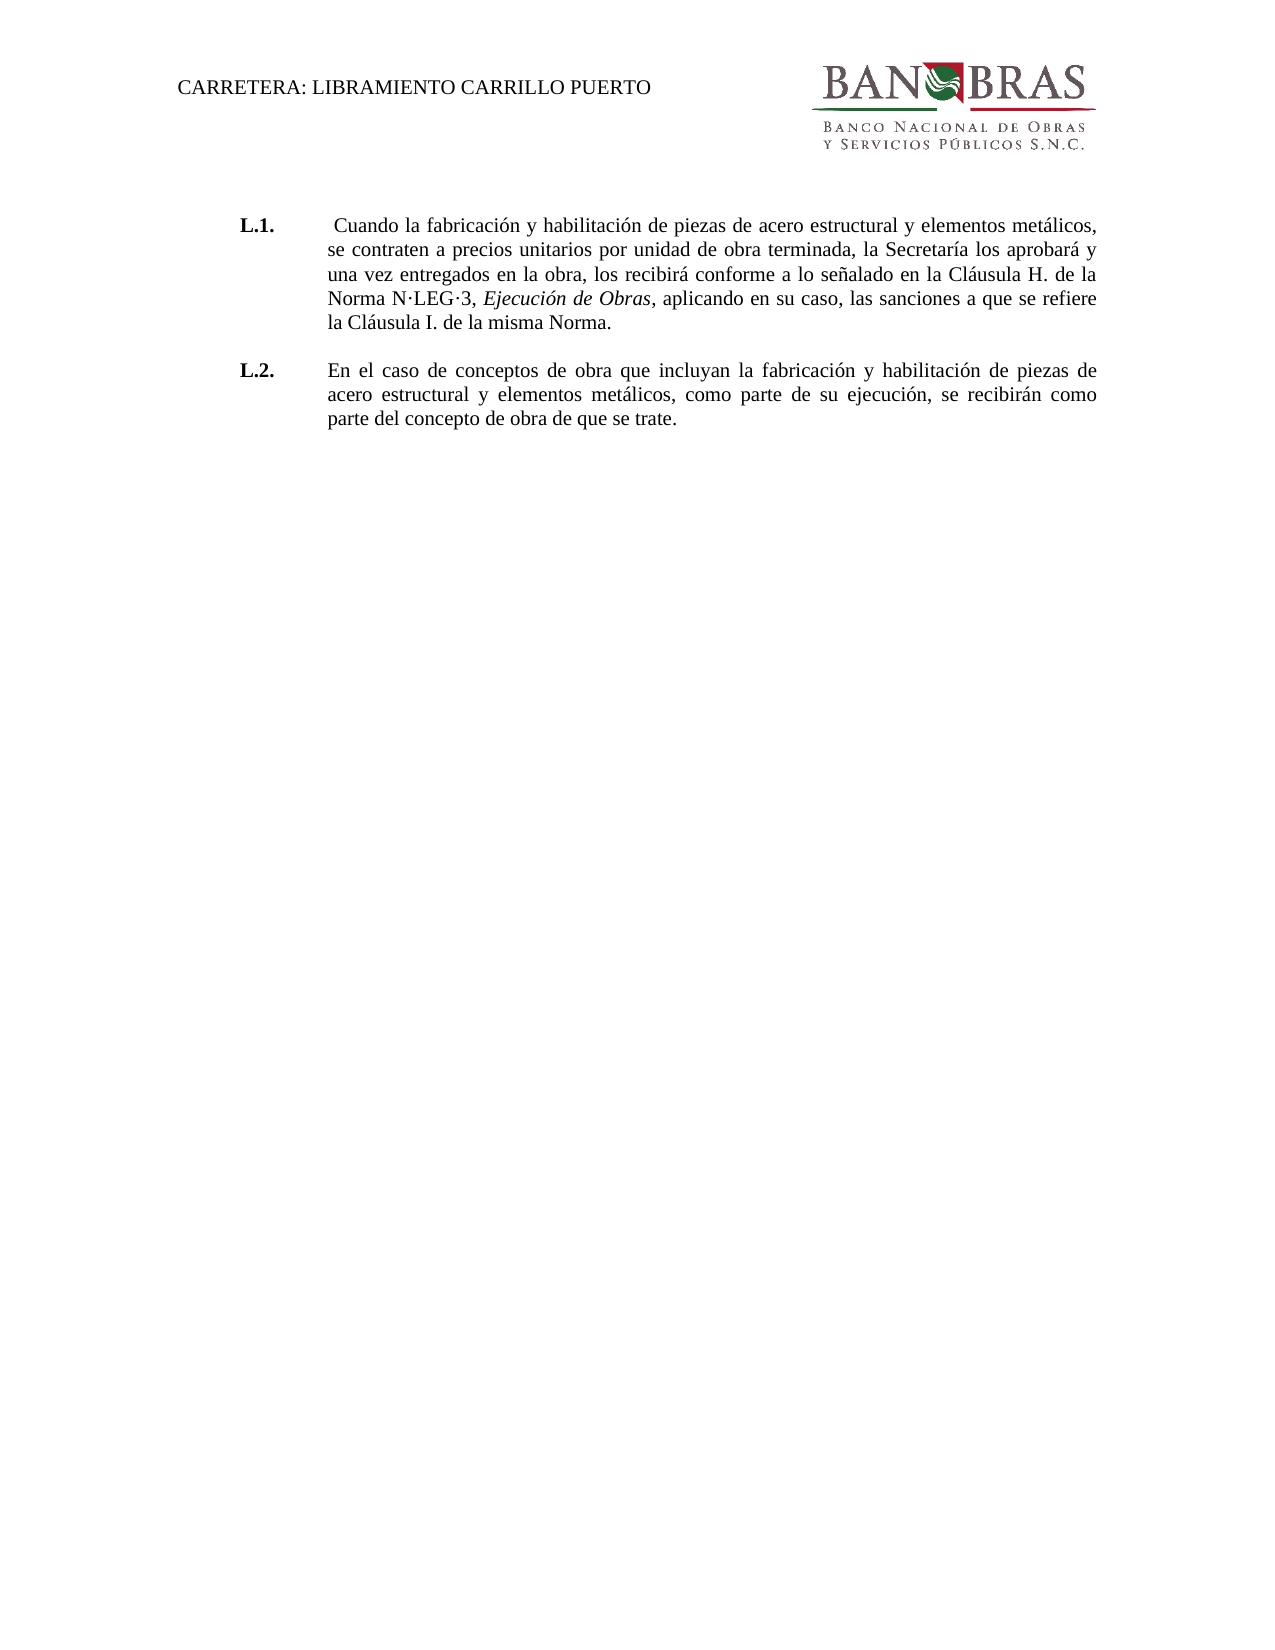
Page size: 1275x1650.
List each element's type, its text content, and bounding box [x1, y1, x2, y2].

text L.1. Cuando la fabricación y habilitación de piezas de acero estructural y elementos metálicos, se contraten a precios unitarios por unidad de obra terminada, la Secretaría los aprobará y una vez entregados en la obra, los recibirá conforme a lo señalado en la Cláusula H. de la Norma N·LEG·3, Ejecución de Obras, aplicando en su caso, las sanciones a que se refiere la Cláusula I. de la misma Norma. [240, 213, 1098, 334]
picture [811, 61, 1097, 152]
text L.2. En el caso de conceptos de obra que incluyan la fabricación y habilitación de piezas de acero estructural y elementos metálicos, como parte de su ejecución, se recibirán como parte del concepto de obra de que se trate. [240, 358, 1098, 430]
